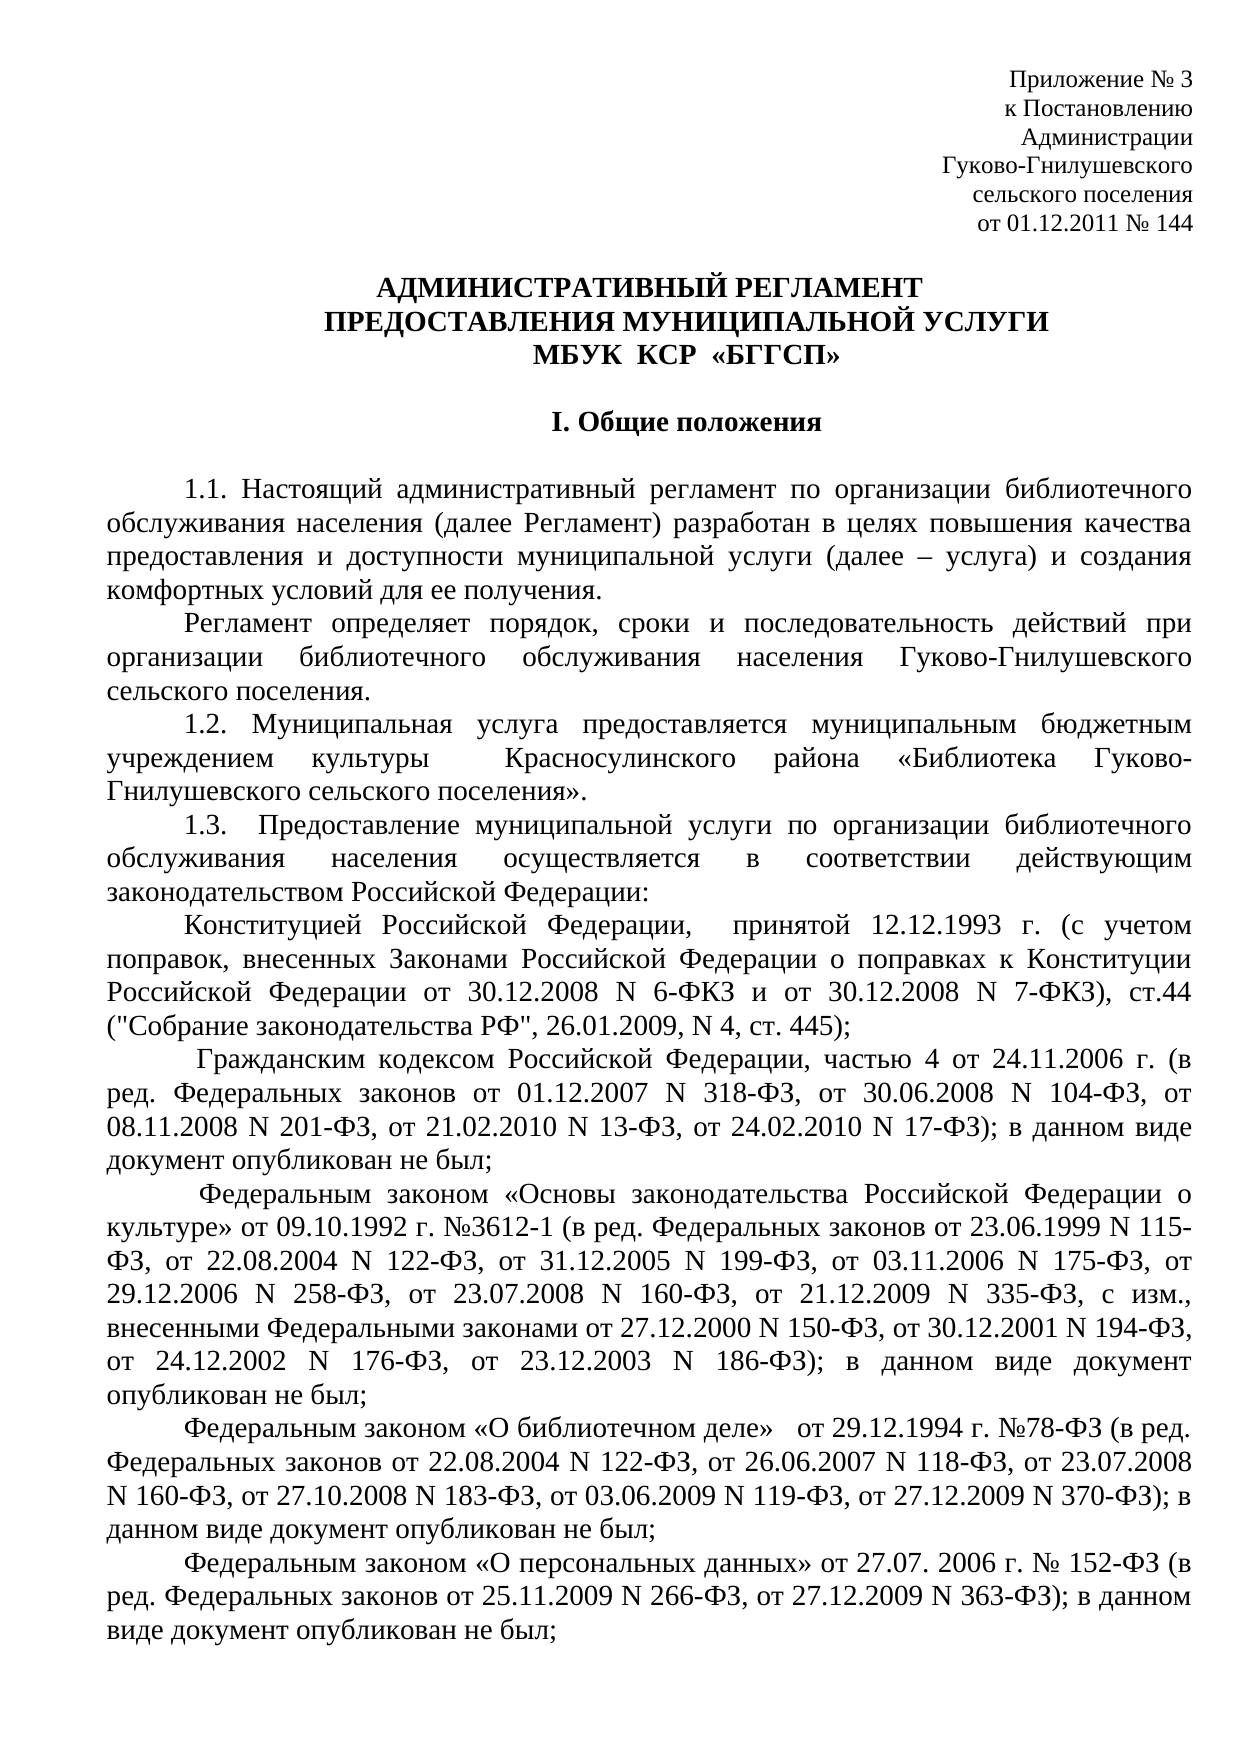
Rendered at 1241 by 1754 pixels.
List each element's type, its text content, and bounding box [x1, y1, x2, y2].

text Федеральным законом «Основы законодательства Российской Федерации о культуре» от 09.10.1992 г. №3612-1 (в ред. Федеральных законов от 23.06.1999 N 115-ФЗ, от 22.08.2004 N 122-ФЗ, от 31.12.2005 N 199-ФЗ, от 03.11.2006 N 175-ФЗ, от 29.12.2006 N 258-ФЗ, от 23.07.2008 N 160-ФЗ, от 21.12.2009 N 335-ФЗ, с изм., внесенными Федеральными законами от 27.12.2000 N 150-ФЗ, от 30.12.2001 N 194-ФЗ, от 24.12.2002 N 176-ФЗ, от 23.12.2003 N 186-ФЗ); в данном виде документ опубликован не был; [106, 1176, 1193, 1411]
text 1.3. Предоставление муниципальной услуги по организации библиотечного обслуживания населения осуществляется в соответствии действующим законодательством Российской Федерации: [106, 807, 1193, 907]
text 1.2. Муниципальная услуга предоставляется муниципальным бюджетным учреждением культуры Красносулинского района «Библиотека Гуково-Гнилушевского сельского поселения». [106, 706, 1193, 807]
text Гражданским кодексом Российской Федерации, частью 4 от 24.11.2006 г. (в ред. Федеральных законов от 01.12.2007 N 318-ФЗ, от 30.06.2008 N 104-ФЗ, от 08.11.2008 N 201-ФЗ, от 21.02.2010 N 13-ФЗ, от 24.02.2010 N 17-ФЗ); в данном виде документ опубликован не был; [106, 1042, 1193, 1176]
title ПРЕДОСТАВЛЕНИЯ МУНИЦИПАЛЬНОЙ УСЛУГИ [106, 304, 1193, 337]
text I. Общие положения [106, 404, 1193, 438]
text сельского поселения [106, 179, 1193, 208]
text к Постановлению [106, 93, 1193, 122]
title АДМИНИСТРАТИВНЫЙ РЕГЛАМЕНТ [106, 270, 1193, 304]
text Администрации [106, 122, 1193, 150]
text Регламент определяет порядок, сроки и последовательность действий при организации библиотечного обслуживания населения Гуково-Гнилушевского сельского поселения. [106, 606, 1193, 706]
text 1.1. Настоящий административный регламент по организации библиотечного обслуживания населения (далее Регламент) разработан в целях повышения качества предоставления и доступности муниципальной услуги (далее – услуга) и создания комфортных условий для ее получения. [106, 471, 1193, 606]
title МБУК КСР «БГГСП» [106, 337, 1193, 371]
text Гуково-Гнилушевского [106, 150, 1193, 179]
text Приложение № 3 [106, 64, 1193, 93]
text Федеральным законом «О библиотечном деле» от 29.12.1994 г. №78-ФЗ (в ред. Федеральных законов от 22.08.2004 N 122-ФЗ, от 26.06.2007 N 118-ФЗ, от 23.07.2008 N 160-ФЗ, от 27.10.2008 N 183-ФЗ, от 03.06.2009 N 119-ФЗ, от 27.12.2009 N 370-ФЗ); в данном виде документ опубликован не был; [106, 1411, 1193, 1545]
text Федеральным законом «О персональных данных» от 27.07. 2006 г. № 152-ФЗ (в ред. Федеральных законов от 25.11.2009 N 266-ФЗ, от 27.12.2009 N 363-ФЗ); в данном виде документ опубликован не был; [106, 1545, 1193, 1645]
text Конституцией Российской Федерации, принятой 12.12.1993 г. (с учетом поправок, внесенных Законами Российской Федерации о поправках к Конституции Российской Федерации от 30.12.2008 N 6-ФКЗ и от 30.12.2008 N 7-ФКЗ), ст.44 ("Собрание законодательства РФ", 26.01.2009, N 4, ст. 445); [106, 907, 1193, 1042]
text от 01.12.2011 № 144 [106, 208, 1193, 237]
